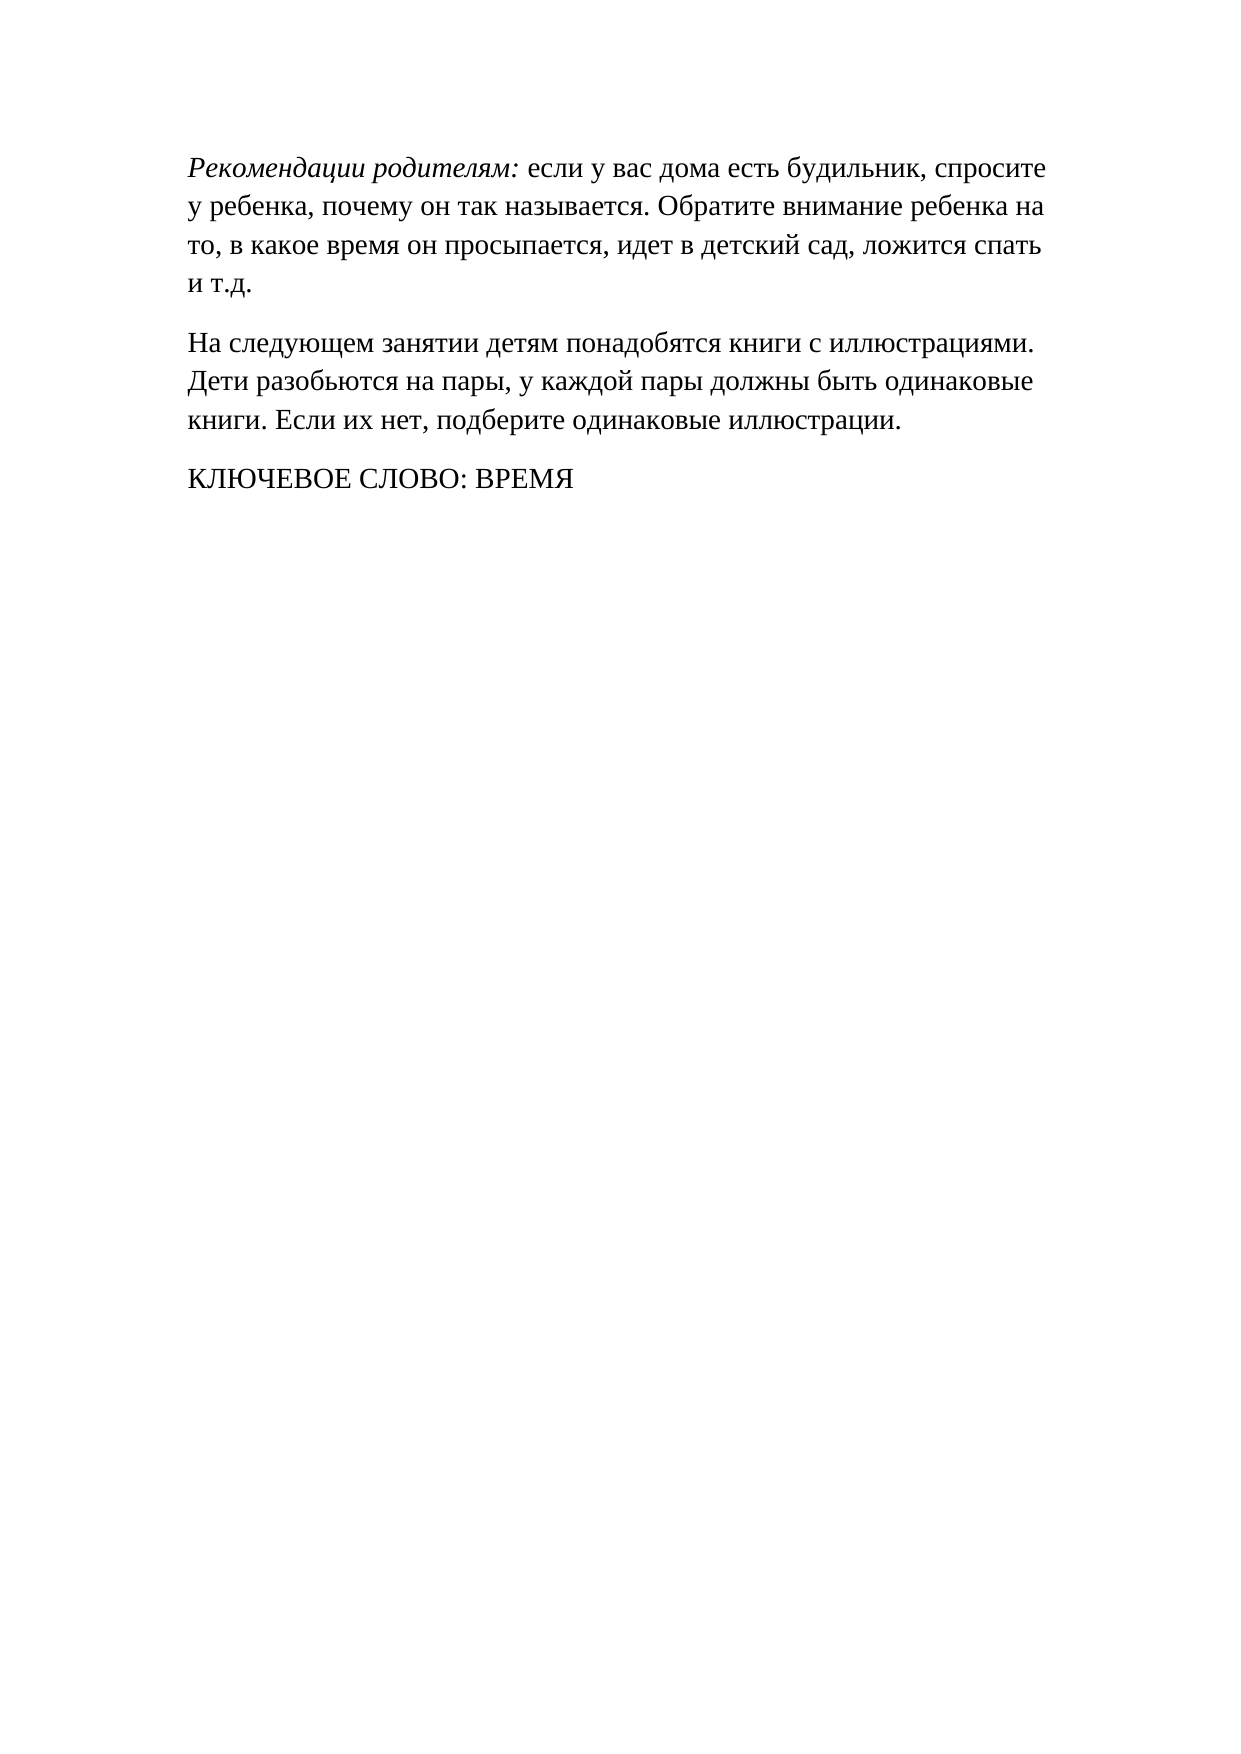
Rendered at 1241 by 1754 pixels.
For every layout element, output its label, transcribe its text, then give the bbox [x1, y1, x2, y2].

text КЛЮЧЕВОЕ СЛОВО: ВРЕМЯ [187, 461, 1053, 495]
text На следующем занятии детям понадобятся книги с иллюстрациями. Дети разобьются на пары, у каждой пары должны быть одинаковые книги. Если их нет, подберите одинаковые иллюстрации. [187, 325, 1053, 436]
text Рекомендации родителям: если у вас дома есть будильник, спросите у ребенка, почему он так называется. Обратите внимание ребенка на то, в какое время он просыпается, идет в детский сад, ложится спать и т.д. [187, 150, 1053, 299]
